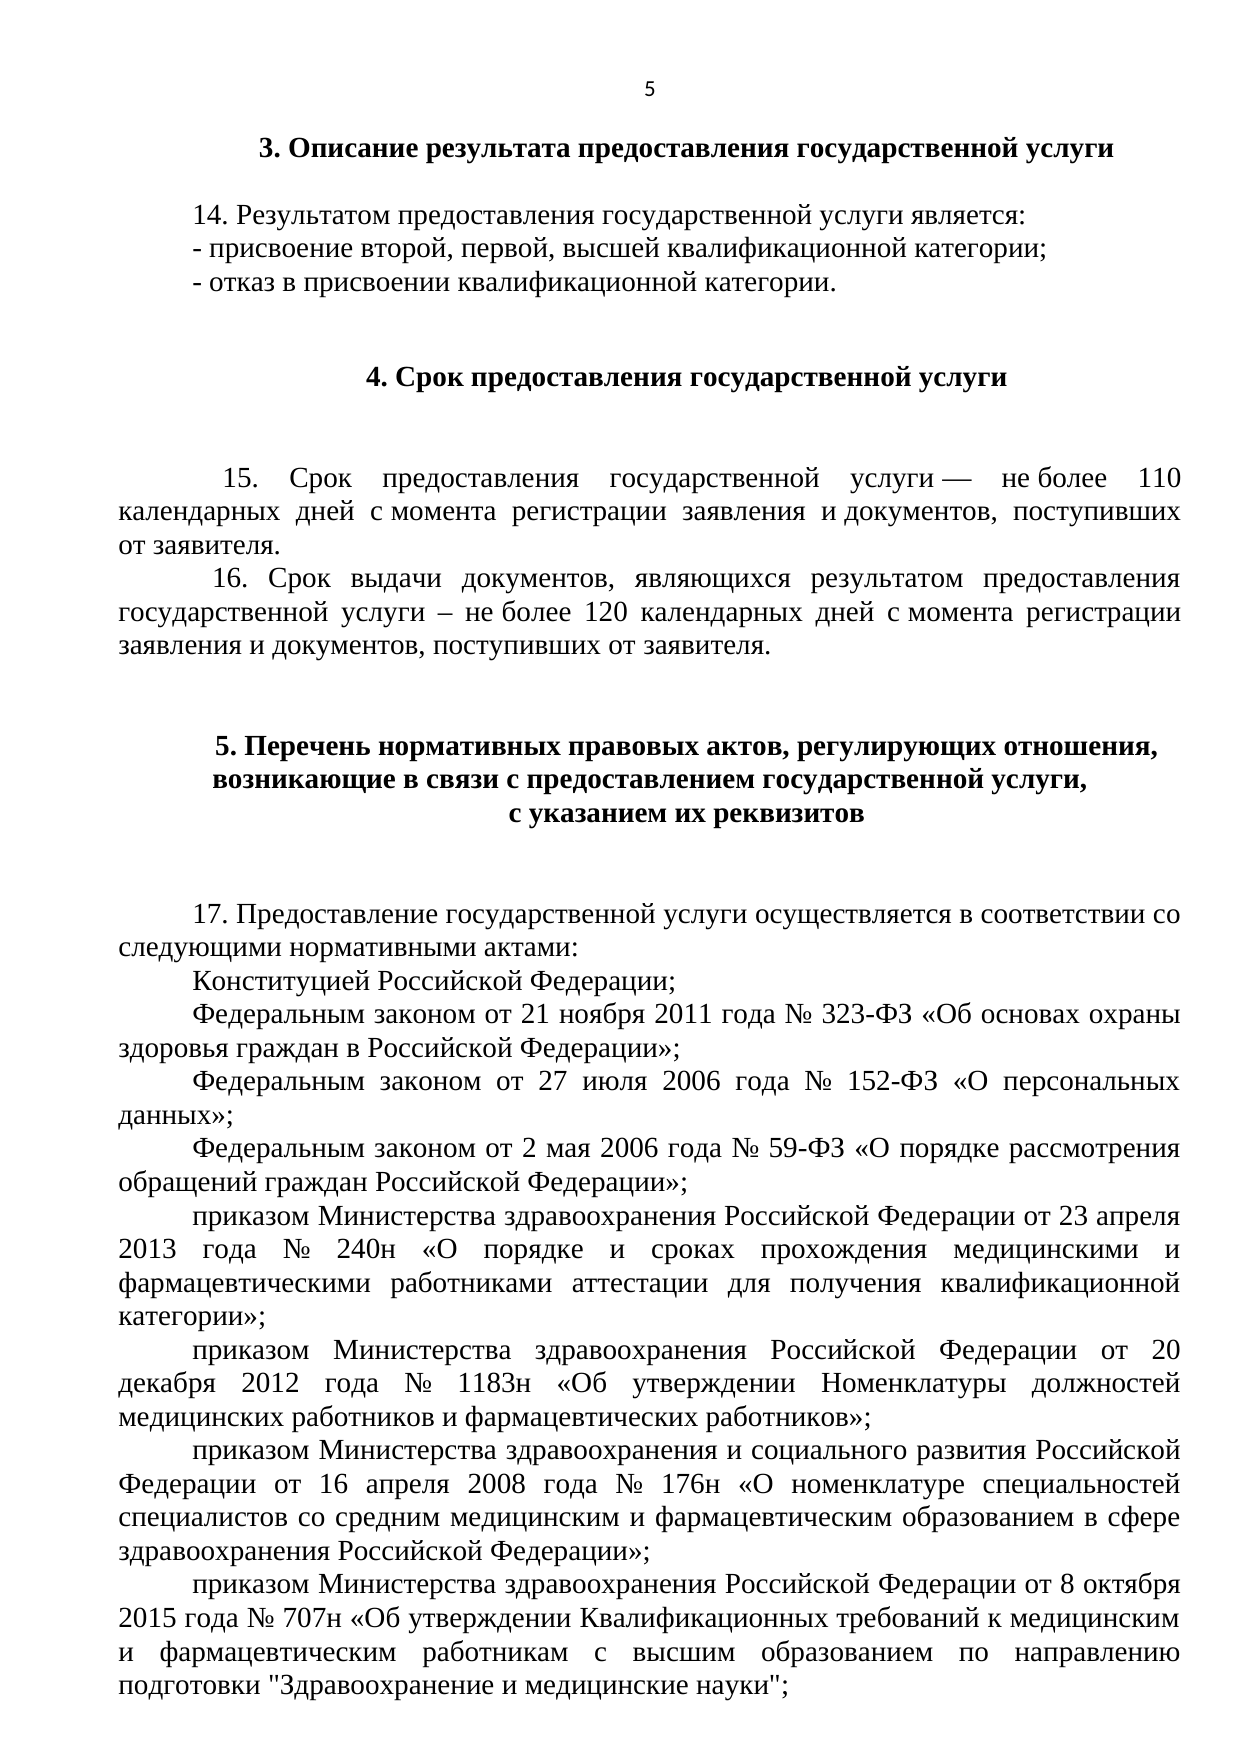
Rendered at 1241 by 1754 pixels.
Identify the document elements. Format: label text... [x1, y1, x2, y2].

text с указанием их реквизитов [118, 795, 1181, 829]
text 5. Перечень нормативных правовых актов, регулирующих отношения, возникающие в связи с предоставлением государственной услуги, [118, 728, 1181, 795]
text 3. Описание результата предоставления государственной услуги [118, 130, 1181, 163]
text приказом Министерства здравоохранения Российской Федерации от 20 декабря 2012 года № 1183н «Об утверждении Номенклатуры должностей медицинских работников и фармацевтических работников»; [118, 1332, 1181, 1432]
text Федеральным законом от 2 мая 2006 года № 59-ФЗ «О порядке рассмотрения обращений граждан Российской Федерации»; [118, 1131, 1181, 1198]
text - присвоение второй, первой, высшей квалификационной категории; [118, 230, 1181, 264]
text приказом Министерства здравоохранения Российской Федерации от 23 апреля 2013 года № 240н «О порядке и сроках прохождения медицинскими и фармацевтическими работниками аттестации для получения квалификационной категории»; [118, 1198, 1181, 1332]
text Конституцией Российской Федерации; [118, 963, 1181, 996]
text приказом Министерства здравоохранения Российской Федерации от 8 октября 2015 года № 707н «Об утверждении Квалификационных требований к медицинским и фармацевтическим работникам с высшим образованием по направлению подготовки "Здравоохранение и медицинские науки"; [118, 1567, 1181, 1701]
text 17. Предоставление государственной услуги осуществляется в соответствии со следующими нормативными актами: [118, 896, 1181, 963]
text приказом Министерства здравоохранения и социального развития Российской Федерации от 16 апреля 2008 года № 176н «О номенклатуре специальностей специалистов со средним медицинским и фармацевтическим образованием в сфере здравоохранения Российской Федерации»; [118, 1432, 1181, 1567]
text 16. Срок выдачи документов, являющихся результатом предоставления государственной услуги – не более 120 календарных дней с момента регистрации заявления и документов, поступивших от заявителя. [118, 560, 1181, 661]
text 14. Результатом предоставления государственной услуги является: [118, 197, 1181, 230]
text 15. Срок предоставления государственной услуги — не более 110 календарных дней с момента регистрации заявления и документов, поступивших от заявителя. [118, 460, 1181, 560]
text Федеральным законом от 21 ноября 2011 года № 323-ФЗ «Об основах охраны здоровья граждан в Российской Федерации»; [118, 996, 1181, 1063]
text - отказ в присвоении квалификационной категории. [118, 264, 1181, 297]
text 4. Срок предоставления государственной услуги [118, 359, 1181, 393]
text Федеральным законом от 27 июля 2006 года № 152-ФЗ «О персональных данных»; [118, 1063, 1181, 1131]
